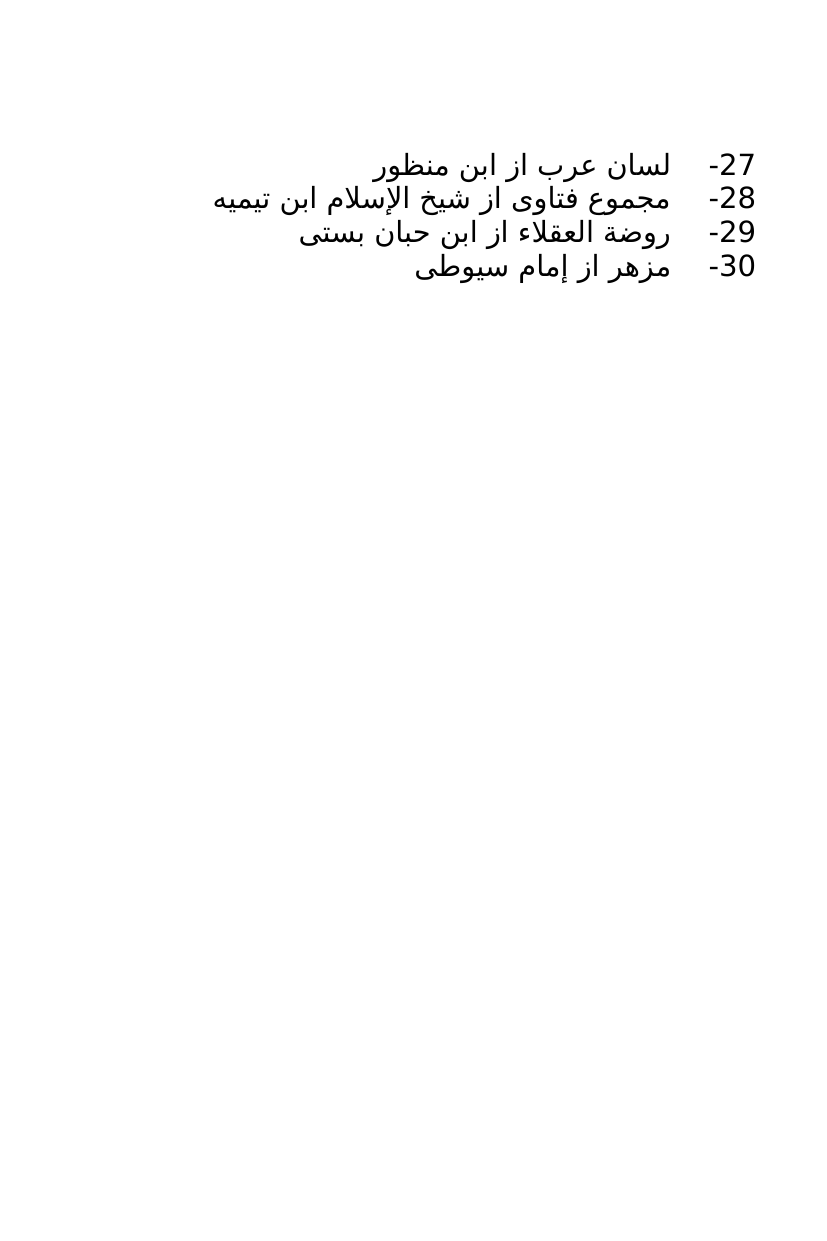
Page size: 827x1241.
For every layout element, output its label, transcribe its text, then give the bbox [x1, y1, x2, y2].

list مزهر از إمام سیوطی [89, 250, 708, 284]
list روضة العقلاء از ابن حبان بستی [89, 216, 708, 250]
list مجموع فتاوى از شیخ الإسلام ابن تیمیه [89, 182, 708, 216]
list لسان عرب از ابن منظور [89, 148, 708, 182]
